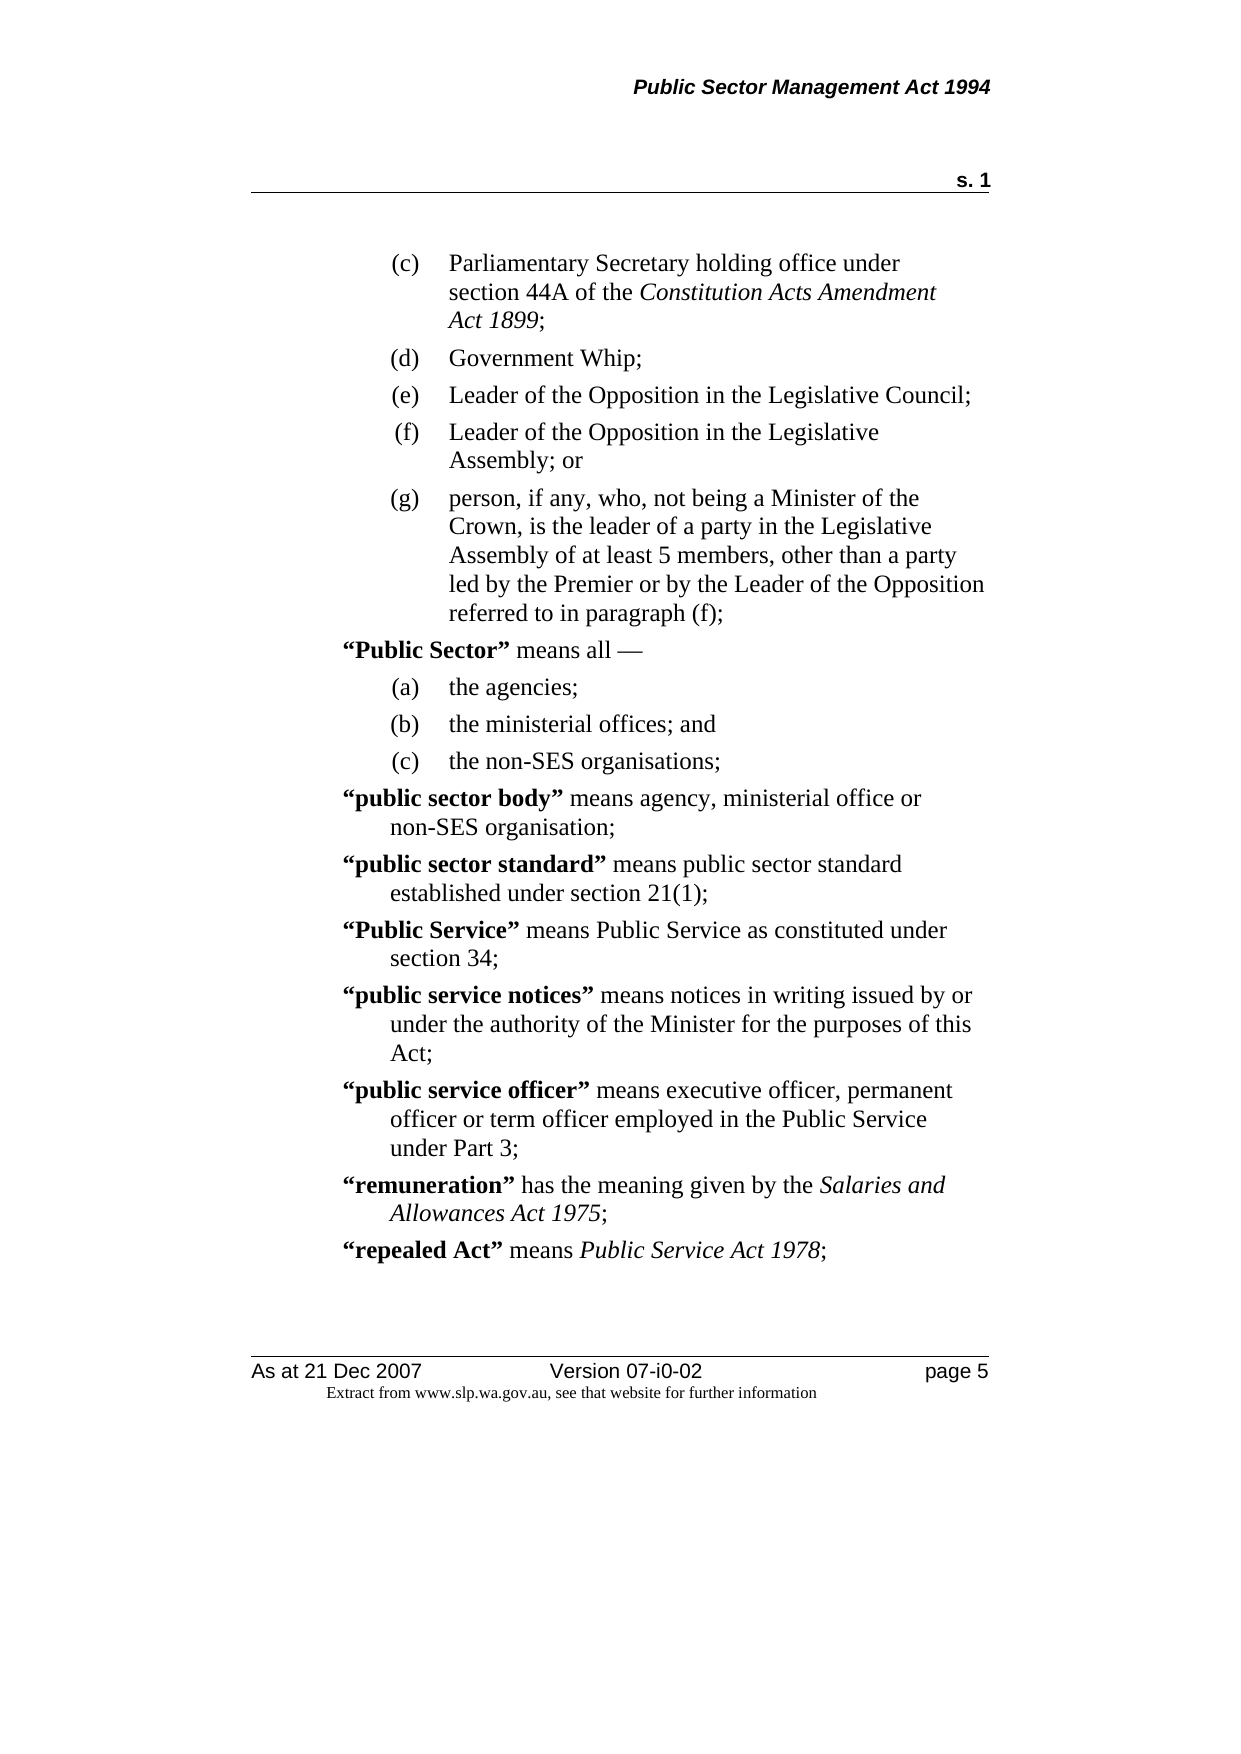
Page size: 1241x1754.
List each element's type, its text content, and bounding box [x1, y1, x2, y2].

text (f) Leader of the Opposition in the Legislative Assembly; or [251, 417, 989, 474]
text “public sector body” means agency, ministerial office or non-SES organisation; [251, 783, 989, 841]
text (b) the ministerial offices; and [251, 709, 989, 738]
text (d) Government Whip; [251, 343, 989, 371]
text “repealed Act” means Public Service Act 1978; [251, 1236, 989, 1264]
text “remuneration” has the meaning given by the Salaries and Allowances Act 1975; [251, 1170, 989, 1227]
text “Public Sector” means all — [251, 635, 989, 663]
text (c) Parliamentary Secretary holding office under section 44A of the Constitution Acts Amendment Act 1899; [251, 248, 989, 334]
text (e) Leader of the Opposition in the Legislative Council; [251, 380, 989, 408]
text “public sector standard” means public sector standard established under section 21(1); [251, 849, 989, 906]
text “public service notices” means notices in writing issued by or under the authority of the Minister for the purposes of this Act; [251, 981, 989, 1067]
text “Public Service” means Public Service as constituted under section 34; [251, 915, 989, 972]
text (c) the non-SES organisations; [251, 746, 989, 775]
text “public service officer” means executive officer, permanent officer or term officer employed in the Public Service under Part 3; [251, 1075, 989, 1161]
text (g) person, if any, who, not being a Minister of the Crown, is the leader of a party in the Legislative Assembly of at least 5 members, other than a party led by the Premier or by the Leader of the Opposition referred to in paragraph (f); [251, 483, 989, 626]
text (a) the agencies; [251, 672, 989, 701]
